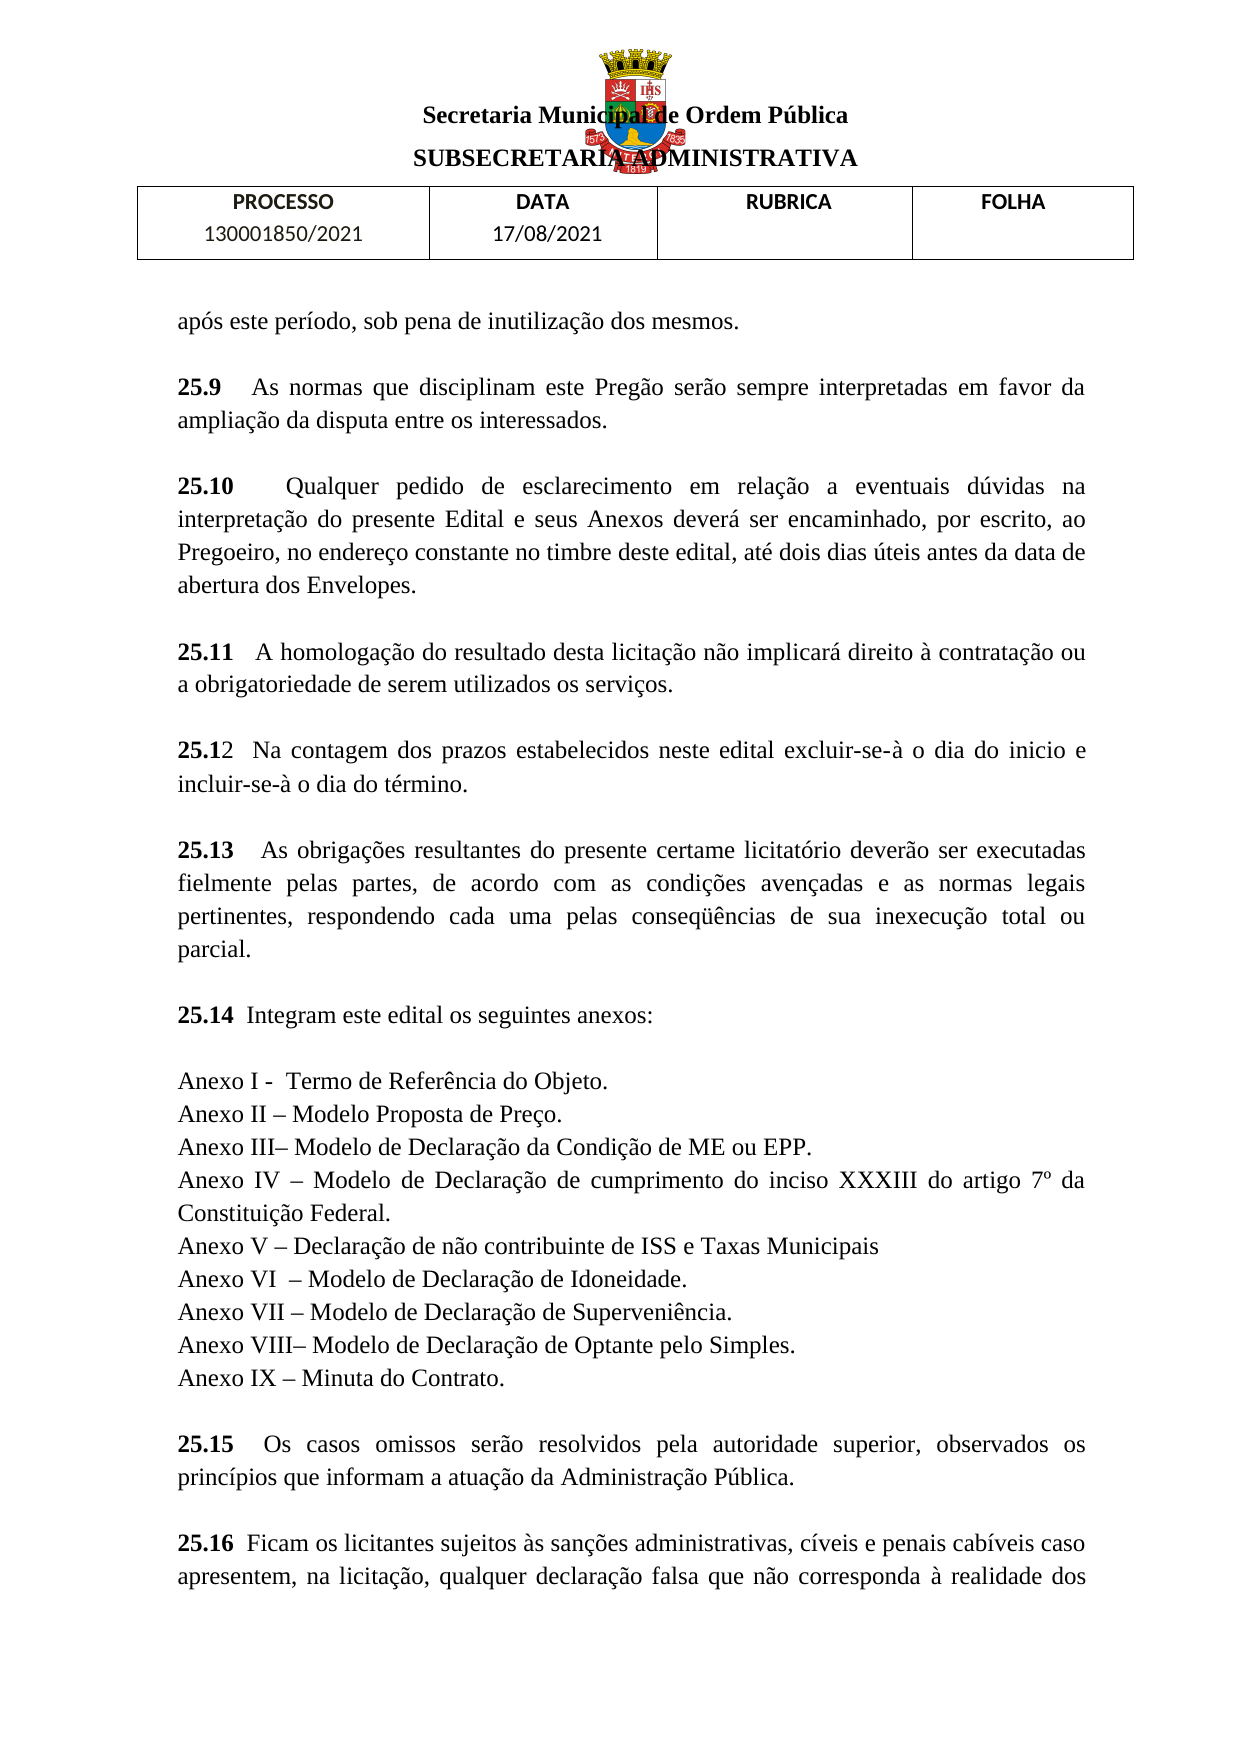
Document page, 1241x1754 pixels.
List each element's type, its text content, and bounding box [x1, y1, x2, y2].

text Anexo II – Modelo Proposta de Preço. [177, 1099, 1086, 1128]
text 25.14 Integram este edital os seguintes anexos: [177, 1000, 1086, 1028]
text Anexo III– Modelo de Declaração da Condição de ME ou EPP. [177, 1132, 1086, 1161]
text 25.10 Qualquer pedido de esclarecimento em relação a eventuais dúvidas na interpretação do presente Edital e seus Anexos deverá ser encaminhado, por escrito, ao Pregoeiro, no endereço constante no timbre deste edital, até dois dias úteis antes da data de abertura dos Envelopes. [177, 471, 1086, 599]
text Anexo VI – Modelo de Declaração de Idoneidade. [177, 1264, 1086, 1293]
picture [585, 49, 686, 174]
text 25.12 Na contagem dos prazos estabelecidos neste edital excluir-se-à o dia do inicio e incluir-se-à o dia do término. [177, 736, 1086, 797]
text 25.13 As obrigações resultantes do presente certame licitatório deverão ser executadas fielmente pelas partes, de acordo com as condições avençadas e as normas legais pertinentes, respondendo cada uma pelas conseqüências de sua inexecução total ou parcial. [177, 835, 1086, 962]
text Anexo VIII– Modelo de Declaração de Optante pelo Simples. [177, 1330, 1086, 1359]
text 25.15 Os casos omissos serão resolvidos pela autoridade superior, observados os princípios que informam a atuação da Administração Pública. [177, 1429, 1086, 1491]
text Anexo I - Termo de Referência do Objeto. [177, 1066, 1086, 1094]
text Anexo VII – Modelo de Declaração de Superveniência. [177, 1297, 1086, 1326]
text Anexo IV – Modelo de Declaração de cumprimento do inciso XXXIII do artigo 7º da Constituição Federal. [177, 1165, 1086, 1227]
picture [585, 151, 591, 158]
text Anexo IX – Minuta do Contrato. [177, 1363, 1086, 1392]
text Anexo V – Declaração de não contribuinte de ISS e Taxas Municipais [177, 1231, 1086, 1260]
text 25.9 As normas que disciplinam este Pregão serão sempre interpretadas em favor da ampliação da disputa entre os interessados. [177, 372, 1086, 434]
text 25.11 A homologação do resultado desta licitação não implicará direito à contratação ou a obrigatoriedade de serem utilizados os serviços. [177, 637, 1086, 698]
